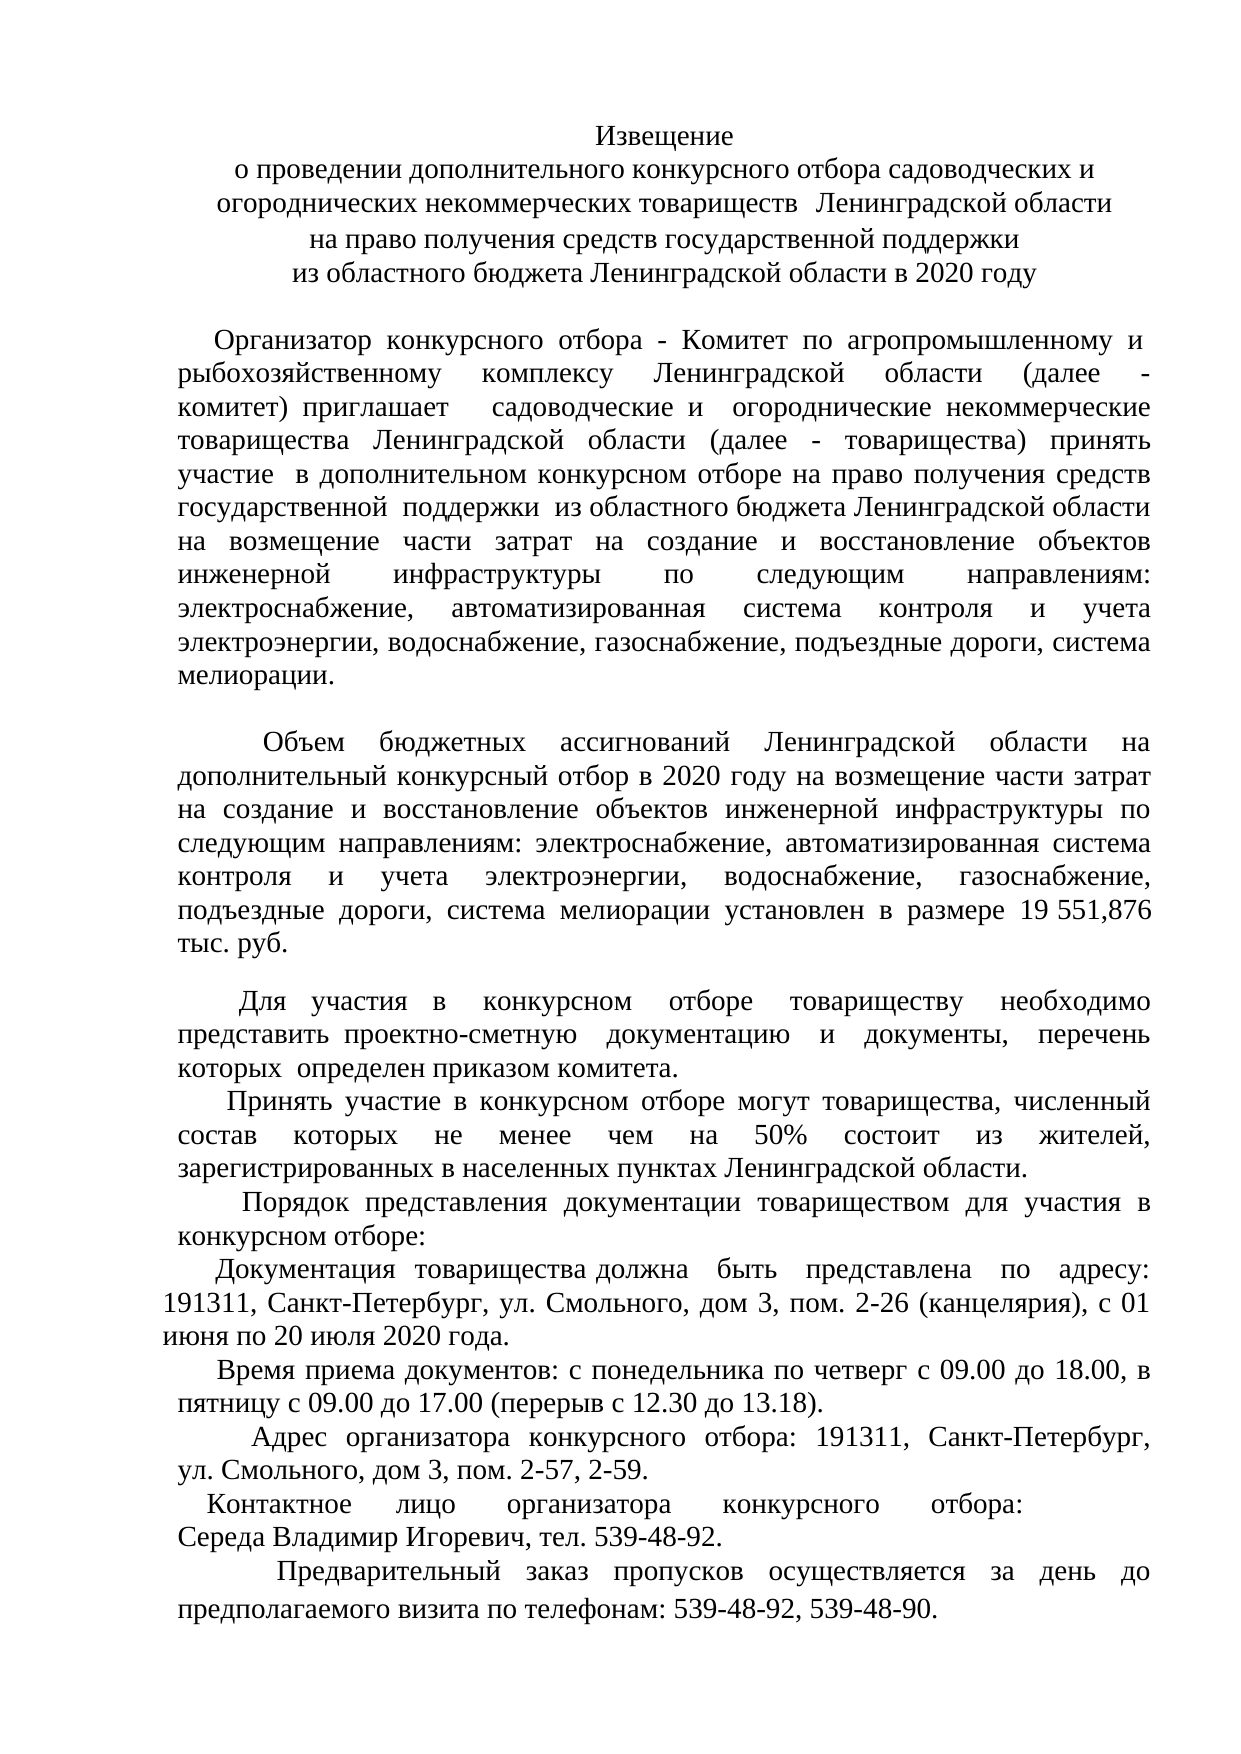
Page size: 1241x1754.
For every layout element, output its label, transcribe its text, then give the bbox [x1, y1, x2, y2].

text Середа Владимир Игоревич, тел. 539-48-92. [177, 1519, 1152, 1553]
text Адрес организатора конкурсного отбора: 191311, Санкт-Петербург, ул. Смольного, дом 3, пом. 2-57, 2-59. [177, 1419, 1152, 1486]
text Время приема документов: с понедельника по четверг с 09.00 до 18.00, в пятницу с 09.00 до 17.00 (перерыв с 12.30 до 13.18). [177, 1352, 1152, 1419]
text Для участия в конкурсном отборе товариществу необходимо представить проектно-сметную документацию и документы, перечень которых определен приказом комитета. [177, 983, 1152, 1083]
text из областного бюджета Ленинградской области в 2020 году [177, 255, 1152, 288]
text Извещение [177, 118, 1152, 152]
text Объем бюджетных ассигнований Ленинградской области на дополнительный конкурсный отбор в 2020 году на возмещение части затрат на создание и восстановление объектов инженерной инфраструктуры по следующим направлениям: электроснабжение, автоматизированная система контроля и учета электроэнергии, водоснабжение, газоснабжение, подъездные дороги, система мелиорации установлен в размере 19 551,876 тыс. руб. [177, 724, 1152, 959]
text Предварительный заказ пропусков осуществляется за день до предполагаемого визита по телефонам: 539-48-92, 539-48-90. [177, 1553, 1152, 1625]
text Порядок представления документации товариществом для участия в конкурсном отборе: [177, 1184, 1152, 1251]
text Документация товарищества должна быть представлена по адресу: 191311, Санкт-Петербург, ул. Смольного, дом 3, пом. 2-26 (канцелярия), с 01 июня по 20 июля 2020 года. [162, 1251, 1152, 1352]
text Контактное лицо организатора конкурсного отбора: [177, 1486, 1152, 1519]
text Принять участие в конкурсном отборе могут товарищества, численный состав которых не менее чем на 50% состоит из жителей, зарегистрированных в населенных пунктах Ленинградской области. [177, 1083, 1152, 1184]
text на право получения средств государственной поддержки [177, 221, 1152, 255]
text о проведении дополнительного конкурсного отбора садоводческих и огороднических некоммерческих товариществ Ленинградской области [177, 152, 1152, 221]
text рыбохозяйственному комплексу Ленинградской области (далее - комитет) приглашает садоводческие и огороднические некоммерческие товарищества Ленинградской области (далее - товарищества) принять участие в дополнительном конкурсном отборе на право получения средств государственной поддержки из областного бюджета Ленинградской области на возмещение части затрат на создание и восстановление объектов инженерной инфраструктуры по следующим направлениям: электроснабжение, автоматизированная система контроля и учета электроэнергии, водоснабжение, газоснабжение, подъездные дороги, система мелиорации. [177, 355, 1152, 691]
text Организатор конкурсного отбора - Комитет по агропромышленному и [177, 322, 1152, 355]
